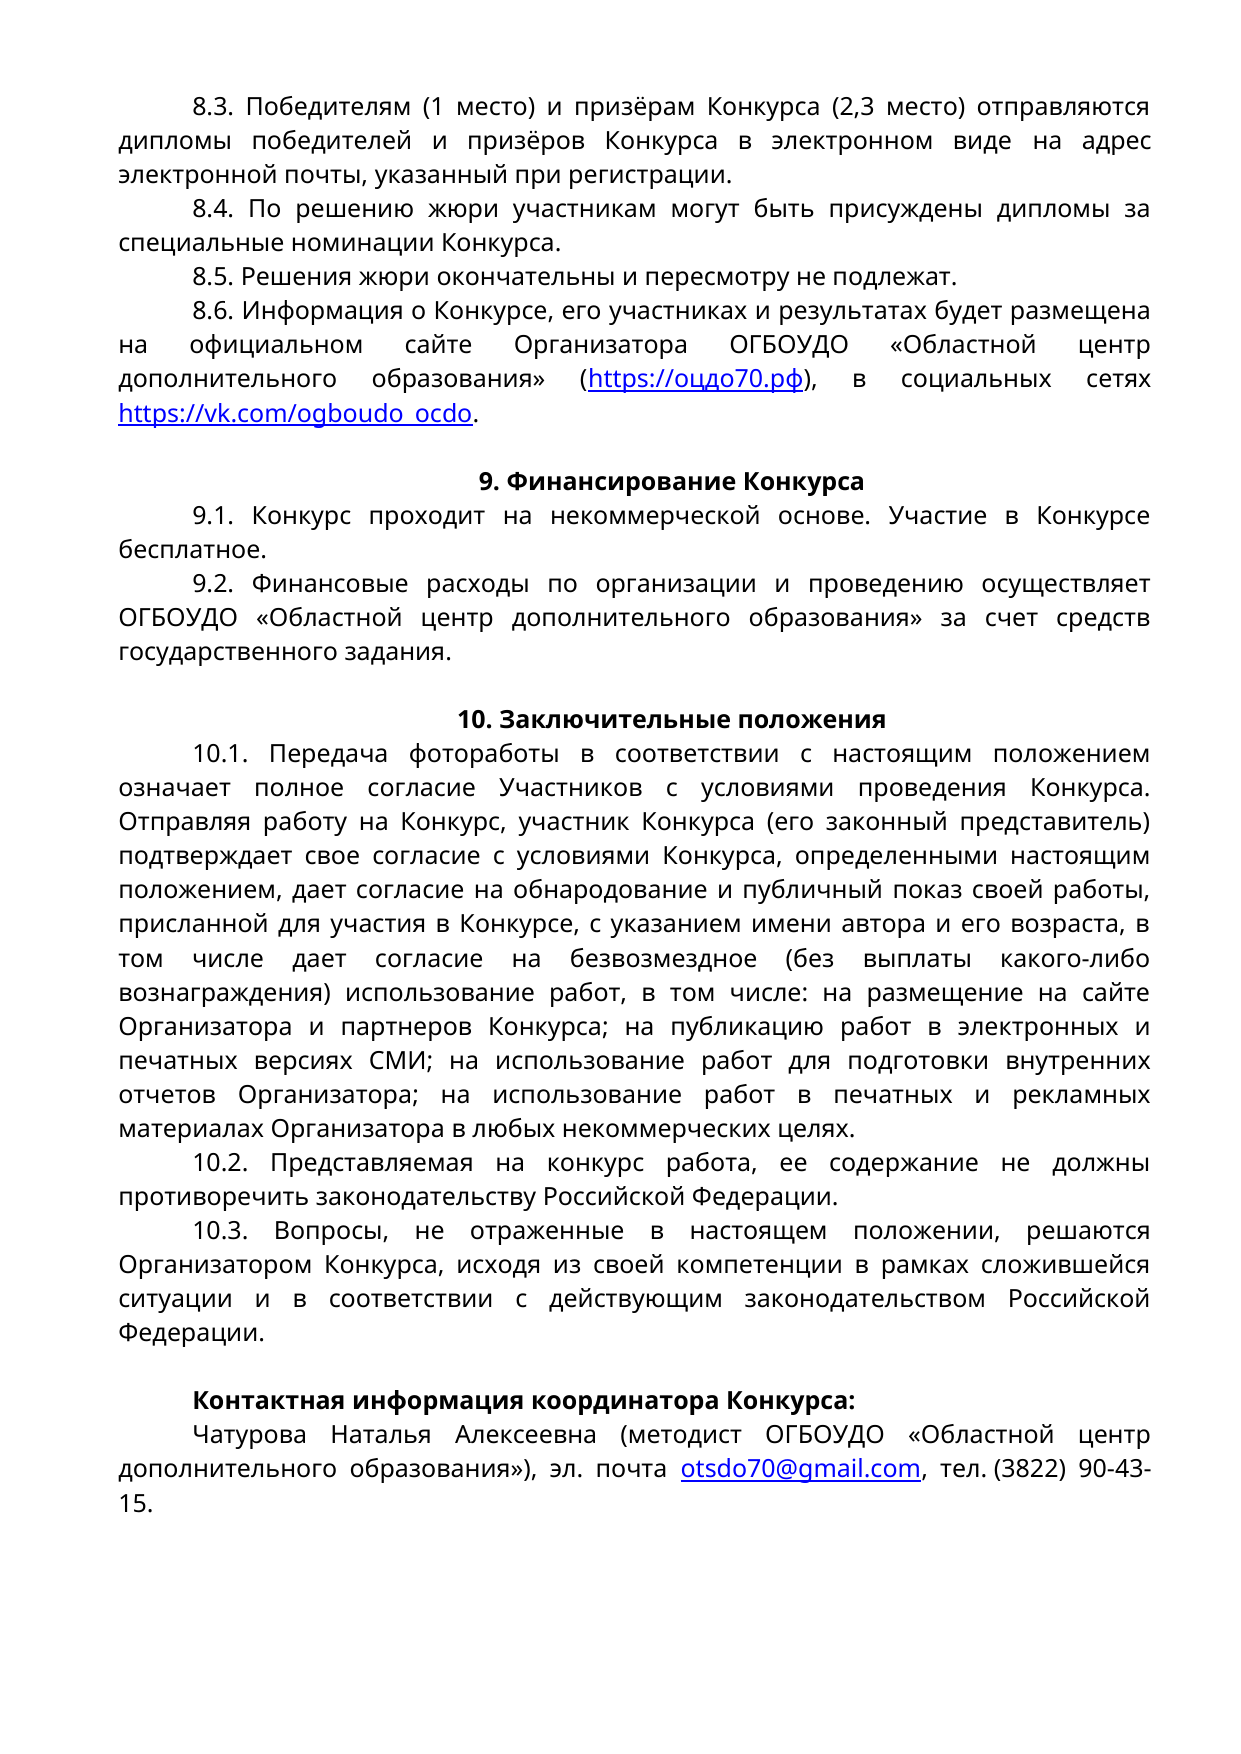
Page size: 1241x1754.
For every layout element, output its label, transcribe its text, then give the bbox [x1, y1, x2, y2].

text 10.1. Передача фотоработы в соответствии с настоящим положением означает полное согласие Участников с условиями проведения Конкурса. Отправляя работу на Конкурс, участник Конкурса (его законный представитель) подтверждает свое согласие с условиями Конкурса, определенными настоящим положением, дает согласие на обнародование и публичный показ своей работы, присланной для участия в Конкурсе, с указанием имени автора и его возраста, в том числе дает согласие на безвозмездное (без выплаты какого-либо вознаграждения) использование работ, в том числе: на размещение на сайте Организатора и партнеров Конкурса; на публикацию работ в электронных и печатных версиях СМИ; на использование работ для подготовки внутренних отчетов Организатора; на использование работ в печатных и рекламных материалах Организатора в любых некоммерческих целях. [118, 736, 1152, 1144]
text 10.3. Вопросы, не отраженные в настоящем положении, решаются Организатором Конкурса, исходя из своей компетенции в рамках сложившейся ситуации и в соответствии с действующим законодательством Российской Федерации. [118, 1213, 1152, 1349]
text Контактная информация координатора Конкурса: [118, 1383, 1152, 1417]
text 8.3. Победителям (1 место) и призёрам Конкурса (2,3 место) отправляются дипломы победителей и призёров Конкурса в электронном виде на адрес электронной почты, указанный при регистрации. [118, 89, 1152, 191]
text 9. Финансирование Конкурса [118, 463, 1152, 497]
text 10. Заключительные положения [118, 702, 1152, 736]
text 8.5. Решения жюри окончательны и пересмотру не подлежат. [118, 259, 1152, 293]
text 9.1. Конкурс проходит на некоммерческой основе. Участие в Конкурсе бесплатное. [118, 497, 1152, 566]
text 9.2. Финансовые расходы по организации и проведению осуществляет ОГБОУДО «Областной центр дополнительного образования» за счет средств государственного задания. [118, 566, 1152, 668]
text 8.6. Информация о Конкурсе, его участниках и результатах будет размещена на официальном сайте Организатора ОГБОУДО «Областной центр дополнительного образования» (https://оцдо70.рф), в социальных сетях https://vk.com/ogboudo_ocdo. [118, 293, 1152, 429]
text 8.4. По решению жюри участникам могут быть присуждены дипломы за специальные номинации Конкурса. [118, 191, 1152, 259]
text 10.2. Представляемая на конкурс работа, ее содержание не должны противоречить законодательству Российской Федерации. [118, 1144, 1152, 1213]
text Чатурова Наталья Алексеевна (методист ОГБОУДО «Областной центр дополнительного образования»), эл. почта otsdo70@gmail.com, тел. (3822) 90-43-15. [118, 1417, 1152, 1519]
